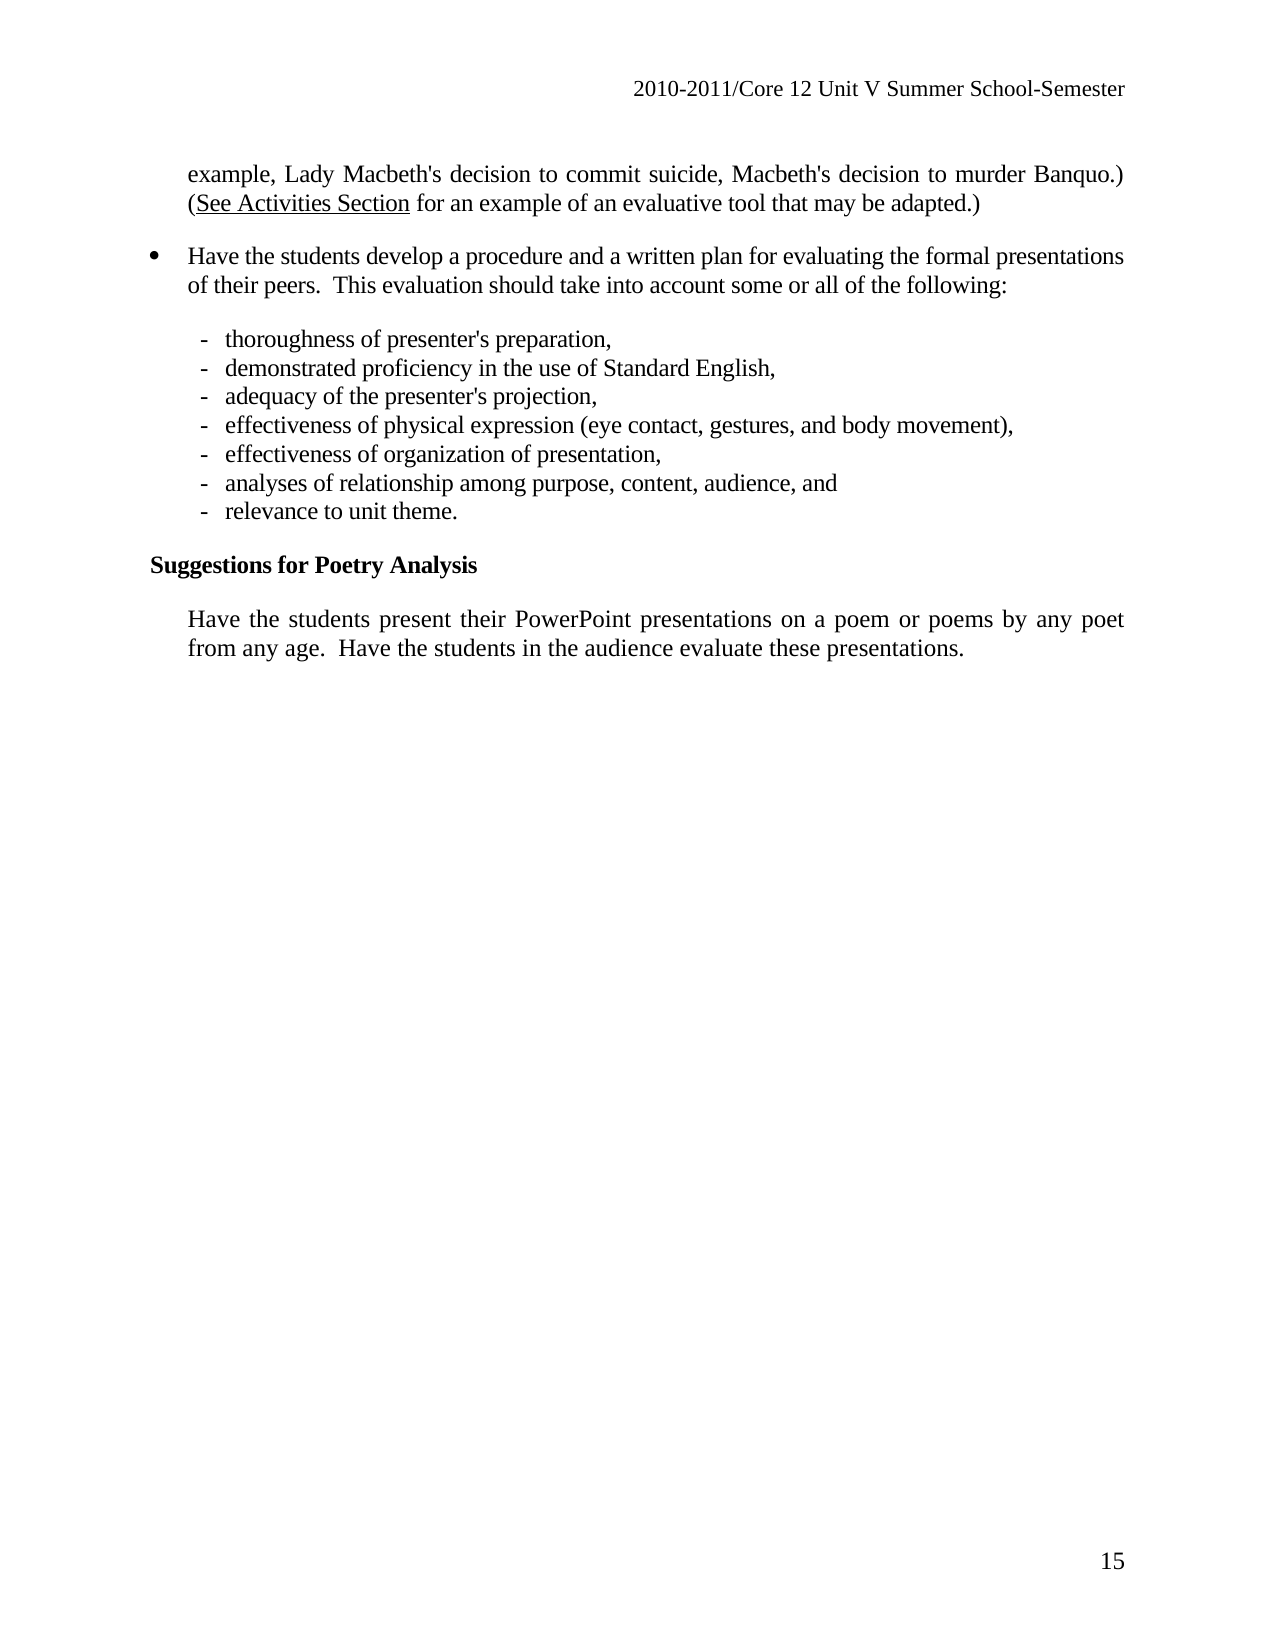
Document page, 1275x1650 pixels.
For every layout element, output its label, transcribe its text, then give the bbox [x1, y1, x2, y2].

text Have the students present their PowerPoint presentations on a poem or poems by any poet from any age. Have the students in the audience evaluate these presentations. [187, 604, 1125, 661]
text - thoroughness of presenter's preparation, [150, 324, 1125, 353]
text - demonstrated proficiency in the use of Standard English, [150, 353, 1125, 381]
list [150, 159, 1125, 216]
text Suggestions for Poetry Analysis [150, 550, 1125, 579]
text - effectiveness of organization of presentation, [150, 439, 1125, 468]
text - effectiveness of physical expression (eye contact, gestures, and body movement), [150, 410, 1125, 439]
text - relevance to unit theme. [150, 496, 1125, 525]
text - analyses of relationship among purpose, content, audience, and [150, 468, 1125, 496]
text - adequacy of the presenter's projection, [150, 381, 1125, 410]
list Have the students develop a procedure and a written plan for evaluating the formal presentations of their peers. This evaluation should take into account some or all of the following: [150, 241, 1125, 299]
